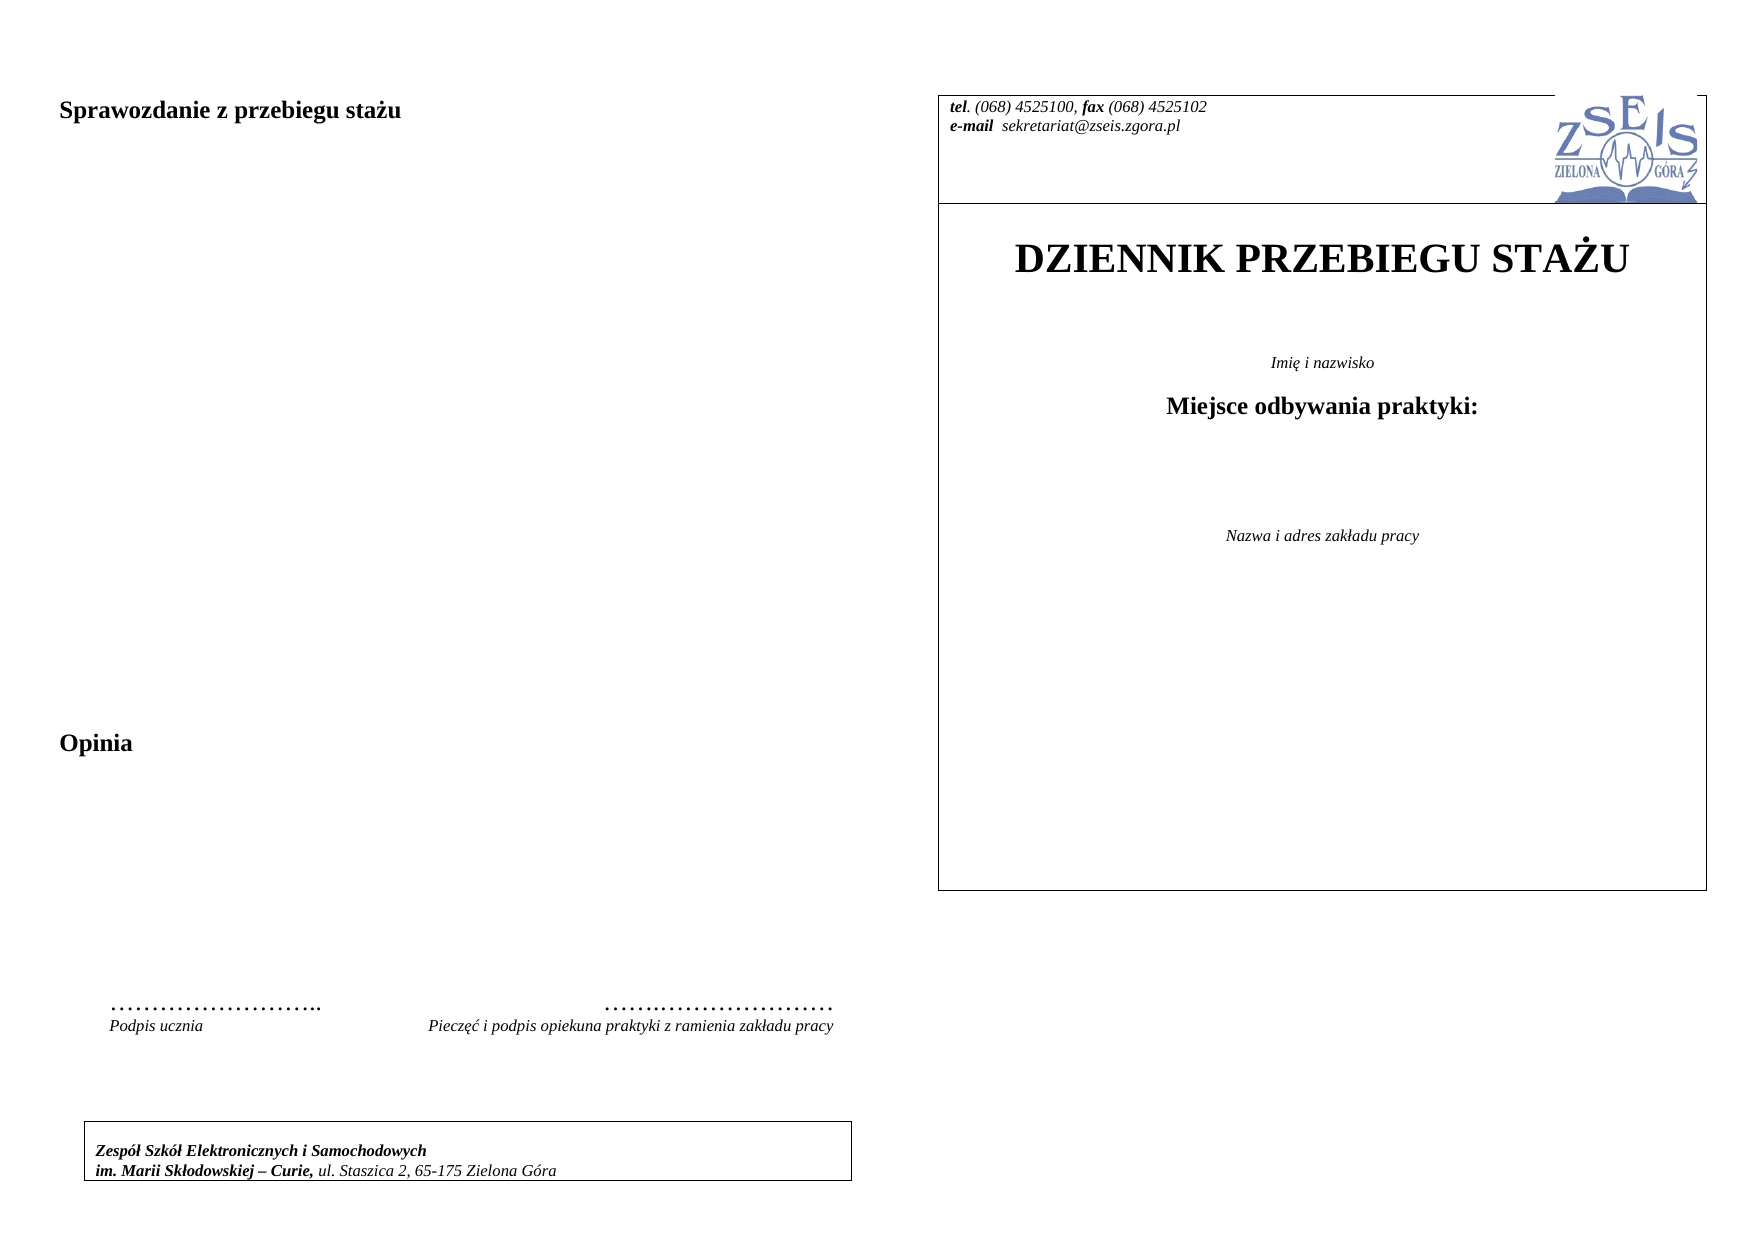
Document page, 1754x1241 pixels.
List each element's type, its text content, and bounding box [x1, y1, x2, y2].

picture [1553, 95, 1697, 202]
table_cell DZIENNIK PRZEBIEGU STAŻU Imię i nazwisko Miejsce odbywania praktyki: Nazwa i adres zakładu pracy [939, 204, 1706, 889]
text …………………….. …….………………… [44, 987, 840, 1015]
text Opinia [59, 728, 840, 757]
text Podpis ucznia Pieczęć i podpis opiekuna praktyki z ramienia zakładu pracy [59, 1015, 840, 1034]
table_header Zespół Szkół Elektronicznych i Samochodowych im. Marii Skłodowskiej – Curie, ul. Staszica 2, 65-175 Zielona Góra tel. (068) 4525100, fax (068) 4525102 e-mail sekretariat@zseis.zgora.pl [939, 96, 1706, 203]
table_header Zespół Szkół Elektronicznych i Samochodowych im. Marii Skłodowskiej – Curie, ul. Staszica 2, 65-175 Zielona Góra tel. (068) 4525100, fax (068) 4525102 e-mail sekretariat@zseis.zgora.pl [85, 1122, 851, 1179]
text Sprawozdanie z przebiegu stażu [59, 95, 840, 124]
